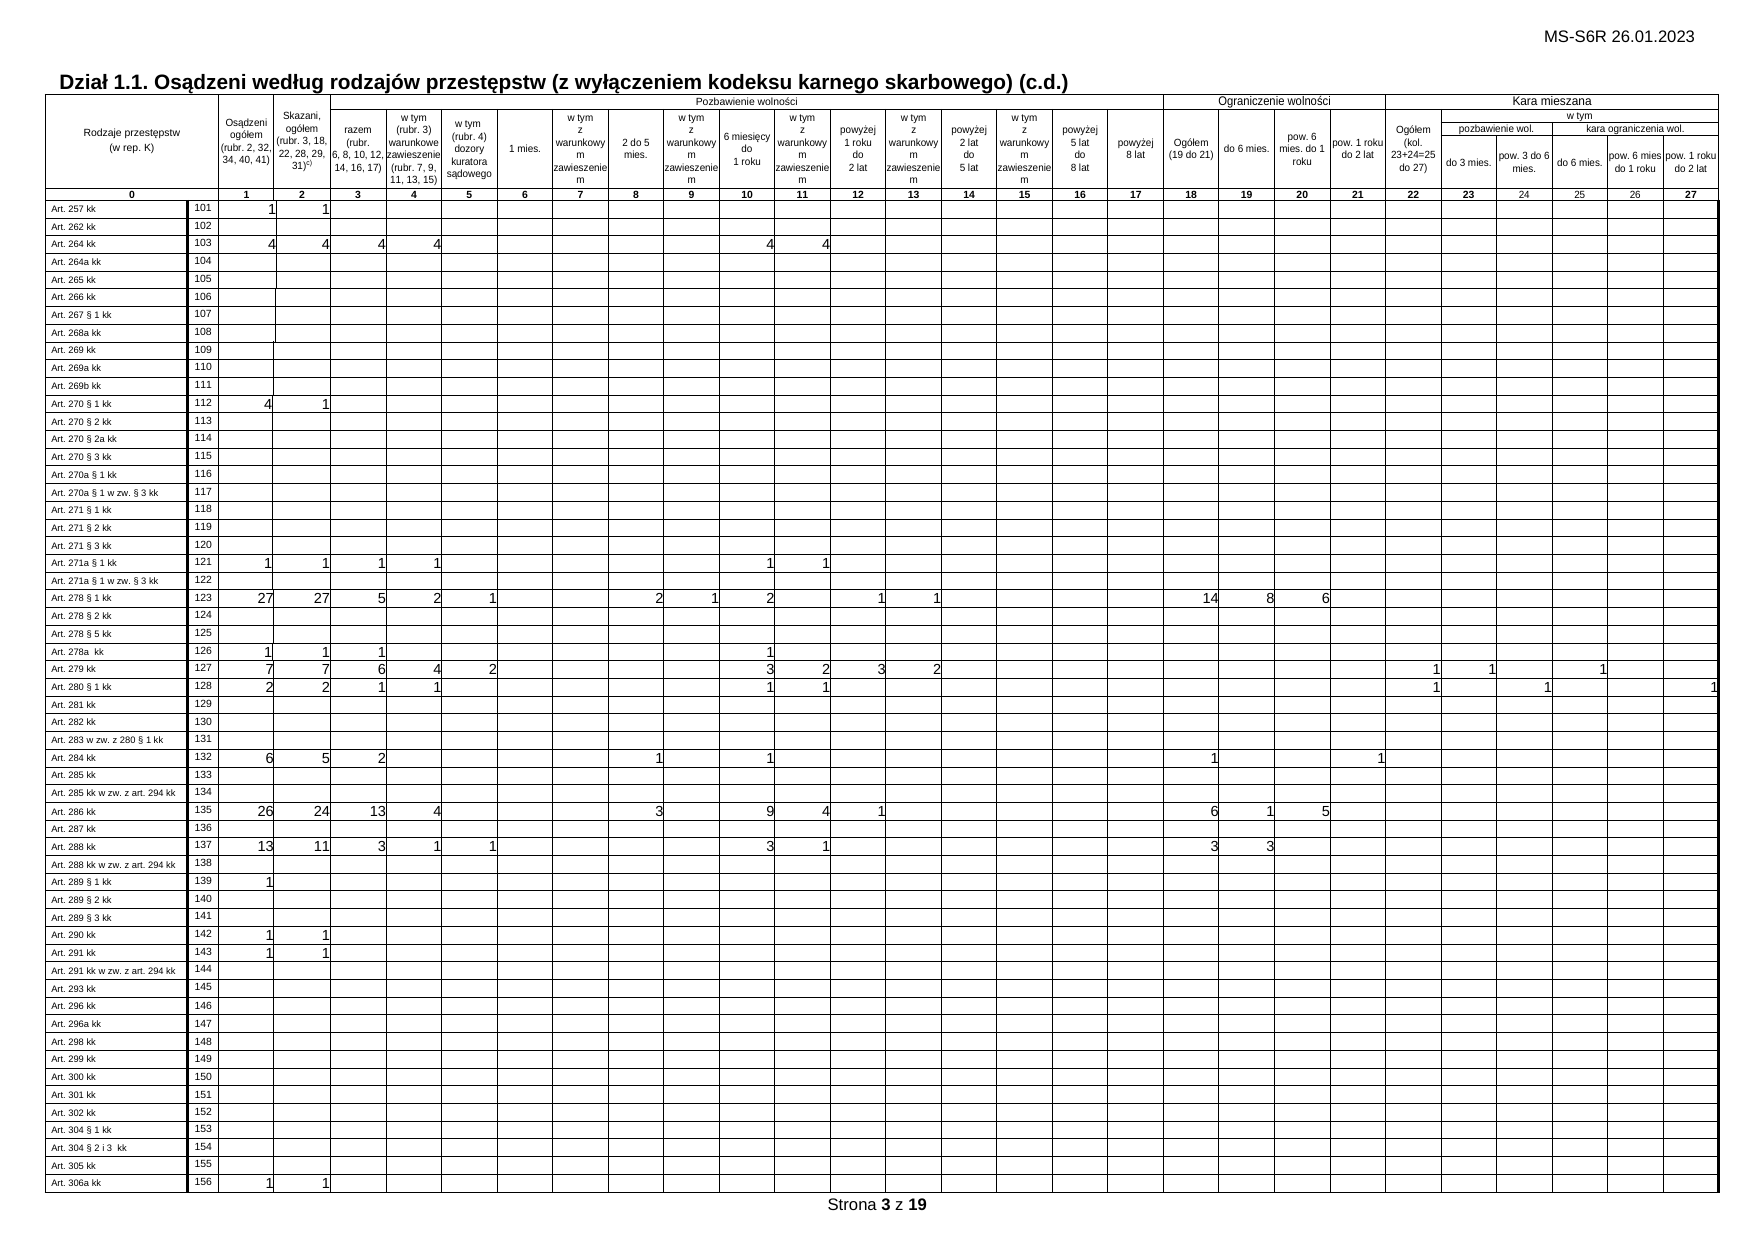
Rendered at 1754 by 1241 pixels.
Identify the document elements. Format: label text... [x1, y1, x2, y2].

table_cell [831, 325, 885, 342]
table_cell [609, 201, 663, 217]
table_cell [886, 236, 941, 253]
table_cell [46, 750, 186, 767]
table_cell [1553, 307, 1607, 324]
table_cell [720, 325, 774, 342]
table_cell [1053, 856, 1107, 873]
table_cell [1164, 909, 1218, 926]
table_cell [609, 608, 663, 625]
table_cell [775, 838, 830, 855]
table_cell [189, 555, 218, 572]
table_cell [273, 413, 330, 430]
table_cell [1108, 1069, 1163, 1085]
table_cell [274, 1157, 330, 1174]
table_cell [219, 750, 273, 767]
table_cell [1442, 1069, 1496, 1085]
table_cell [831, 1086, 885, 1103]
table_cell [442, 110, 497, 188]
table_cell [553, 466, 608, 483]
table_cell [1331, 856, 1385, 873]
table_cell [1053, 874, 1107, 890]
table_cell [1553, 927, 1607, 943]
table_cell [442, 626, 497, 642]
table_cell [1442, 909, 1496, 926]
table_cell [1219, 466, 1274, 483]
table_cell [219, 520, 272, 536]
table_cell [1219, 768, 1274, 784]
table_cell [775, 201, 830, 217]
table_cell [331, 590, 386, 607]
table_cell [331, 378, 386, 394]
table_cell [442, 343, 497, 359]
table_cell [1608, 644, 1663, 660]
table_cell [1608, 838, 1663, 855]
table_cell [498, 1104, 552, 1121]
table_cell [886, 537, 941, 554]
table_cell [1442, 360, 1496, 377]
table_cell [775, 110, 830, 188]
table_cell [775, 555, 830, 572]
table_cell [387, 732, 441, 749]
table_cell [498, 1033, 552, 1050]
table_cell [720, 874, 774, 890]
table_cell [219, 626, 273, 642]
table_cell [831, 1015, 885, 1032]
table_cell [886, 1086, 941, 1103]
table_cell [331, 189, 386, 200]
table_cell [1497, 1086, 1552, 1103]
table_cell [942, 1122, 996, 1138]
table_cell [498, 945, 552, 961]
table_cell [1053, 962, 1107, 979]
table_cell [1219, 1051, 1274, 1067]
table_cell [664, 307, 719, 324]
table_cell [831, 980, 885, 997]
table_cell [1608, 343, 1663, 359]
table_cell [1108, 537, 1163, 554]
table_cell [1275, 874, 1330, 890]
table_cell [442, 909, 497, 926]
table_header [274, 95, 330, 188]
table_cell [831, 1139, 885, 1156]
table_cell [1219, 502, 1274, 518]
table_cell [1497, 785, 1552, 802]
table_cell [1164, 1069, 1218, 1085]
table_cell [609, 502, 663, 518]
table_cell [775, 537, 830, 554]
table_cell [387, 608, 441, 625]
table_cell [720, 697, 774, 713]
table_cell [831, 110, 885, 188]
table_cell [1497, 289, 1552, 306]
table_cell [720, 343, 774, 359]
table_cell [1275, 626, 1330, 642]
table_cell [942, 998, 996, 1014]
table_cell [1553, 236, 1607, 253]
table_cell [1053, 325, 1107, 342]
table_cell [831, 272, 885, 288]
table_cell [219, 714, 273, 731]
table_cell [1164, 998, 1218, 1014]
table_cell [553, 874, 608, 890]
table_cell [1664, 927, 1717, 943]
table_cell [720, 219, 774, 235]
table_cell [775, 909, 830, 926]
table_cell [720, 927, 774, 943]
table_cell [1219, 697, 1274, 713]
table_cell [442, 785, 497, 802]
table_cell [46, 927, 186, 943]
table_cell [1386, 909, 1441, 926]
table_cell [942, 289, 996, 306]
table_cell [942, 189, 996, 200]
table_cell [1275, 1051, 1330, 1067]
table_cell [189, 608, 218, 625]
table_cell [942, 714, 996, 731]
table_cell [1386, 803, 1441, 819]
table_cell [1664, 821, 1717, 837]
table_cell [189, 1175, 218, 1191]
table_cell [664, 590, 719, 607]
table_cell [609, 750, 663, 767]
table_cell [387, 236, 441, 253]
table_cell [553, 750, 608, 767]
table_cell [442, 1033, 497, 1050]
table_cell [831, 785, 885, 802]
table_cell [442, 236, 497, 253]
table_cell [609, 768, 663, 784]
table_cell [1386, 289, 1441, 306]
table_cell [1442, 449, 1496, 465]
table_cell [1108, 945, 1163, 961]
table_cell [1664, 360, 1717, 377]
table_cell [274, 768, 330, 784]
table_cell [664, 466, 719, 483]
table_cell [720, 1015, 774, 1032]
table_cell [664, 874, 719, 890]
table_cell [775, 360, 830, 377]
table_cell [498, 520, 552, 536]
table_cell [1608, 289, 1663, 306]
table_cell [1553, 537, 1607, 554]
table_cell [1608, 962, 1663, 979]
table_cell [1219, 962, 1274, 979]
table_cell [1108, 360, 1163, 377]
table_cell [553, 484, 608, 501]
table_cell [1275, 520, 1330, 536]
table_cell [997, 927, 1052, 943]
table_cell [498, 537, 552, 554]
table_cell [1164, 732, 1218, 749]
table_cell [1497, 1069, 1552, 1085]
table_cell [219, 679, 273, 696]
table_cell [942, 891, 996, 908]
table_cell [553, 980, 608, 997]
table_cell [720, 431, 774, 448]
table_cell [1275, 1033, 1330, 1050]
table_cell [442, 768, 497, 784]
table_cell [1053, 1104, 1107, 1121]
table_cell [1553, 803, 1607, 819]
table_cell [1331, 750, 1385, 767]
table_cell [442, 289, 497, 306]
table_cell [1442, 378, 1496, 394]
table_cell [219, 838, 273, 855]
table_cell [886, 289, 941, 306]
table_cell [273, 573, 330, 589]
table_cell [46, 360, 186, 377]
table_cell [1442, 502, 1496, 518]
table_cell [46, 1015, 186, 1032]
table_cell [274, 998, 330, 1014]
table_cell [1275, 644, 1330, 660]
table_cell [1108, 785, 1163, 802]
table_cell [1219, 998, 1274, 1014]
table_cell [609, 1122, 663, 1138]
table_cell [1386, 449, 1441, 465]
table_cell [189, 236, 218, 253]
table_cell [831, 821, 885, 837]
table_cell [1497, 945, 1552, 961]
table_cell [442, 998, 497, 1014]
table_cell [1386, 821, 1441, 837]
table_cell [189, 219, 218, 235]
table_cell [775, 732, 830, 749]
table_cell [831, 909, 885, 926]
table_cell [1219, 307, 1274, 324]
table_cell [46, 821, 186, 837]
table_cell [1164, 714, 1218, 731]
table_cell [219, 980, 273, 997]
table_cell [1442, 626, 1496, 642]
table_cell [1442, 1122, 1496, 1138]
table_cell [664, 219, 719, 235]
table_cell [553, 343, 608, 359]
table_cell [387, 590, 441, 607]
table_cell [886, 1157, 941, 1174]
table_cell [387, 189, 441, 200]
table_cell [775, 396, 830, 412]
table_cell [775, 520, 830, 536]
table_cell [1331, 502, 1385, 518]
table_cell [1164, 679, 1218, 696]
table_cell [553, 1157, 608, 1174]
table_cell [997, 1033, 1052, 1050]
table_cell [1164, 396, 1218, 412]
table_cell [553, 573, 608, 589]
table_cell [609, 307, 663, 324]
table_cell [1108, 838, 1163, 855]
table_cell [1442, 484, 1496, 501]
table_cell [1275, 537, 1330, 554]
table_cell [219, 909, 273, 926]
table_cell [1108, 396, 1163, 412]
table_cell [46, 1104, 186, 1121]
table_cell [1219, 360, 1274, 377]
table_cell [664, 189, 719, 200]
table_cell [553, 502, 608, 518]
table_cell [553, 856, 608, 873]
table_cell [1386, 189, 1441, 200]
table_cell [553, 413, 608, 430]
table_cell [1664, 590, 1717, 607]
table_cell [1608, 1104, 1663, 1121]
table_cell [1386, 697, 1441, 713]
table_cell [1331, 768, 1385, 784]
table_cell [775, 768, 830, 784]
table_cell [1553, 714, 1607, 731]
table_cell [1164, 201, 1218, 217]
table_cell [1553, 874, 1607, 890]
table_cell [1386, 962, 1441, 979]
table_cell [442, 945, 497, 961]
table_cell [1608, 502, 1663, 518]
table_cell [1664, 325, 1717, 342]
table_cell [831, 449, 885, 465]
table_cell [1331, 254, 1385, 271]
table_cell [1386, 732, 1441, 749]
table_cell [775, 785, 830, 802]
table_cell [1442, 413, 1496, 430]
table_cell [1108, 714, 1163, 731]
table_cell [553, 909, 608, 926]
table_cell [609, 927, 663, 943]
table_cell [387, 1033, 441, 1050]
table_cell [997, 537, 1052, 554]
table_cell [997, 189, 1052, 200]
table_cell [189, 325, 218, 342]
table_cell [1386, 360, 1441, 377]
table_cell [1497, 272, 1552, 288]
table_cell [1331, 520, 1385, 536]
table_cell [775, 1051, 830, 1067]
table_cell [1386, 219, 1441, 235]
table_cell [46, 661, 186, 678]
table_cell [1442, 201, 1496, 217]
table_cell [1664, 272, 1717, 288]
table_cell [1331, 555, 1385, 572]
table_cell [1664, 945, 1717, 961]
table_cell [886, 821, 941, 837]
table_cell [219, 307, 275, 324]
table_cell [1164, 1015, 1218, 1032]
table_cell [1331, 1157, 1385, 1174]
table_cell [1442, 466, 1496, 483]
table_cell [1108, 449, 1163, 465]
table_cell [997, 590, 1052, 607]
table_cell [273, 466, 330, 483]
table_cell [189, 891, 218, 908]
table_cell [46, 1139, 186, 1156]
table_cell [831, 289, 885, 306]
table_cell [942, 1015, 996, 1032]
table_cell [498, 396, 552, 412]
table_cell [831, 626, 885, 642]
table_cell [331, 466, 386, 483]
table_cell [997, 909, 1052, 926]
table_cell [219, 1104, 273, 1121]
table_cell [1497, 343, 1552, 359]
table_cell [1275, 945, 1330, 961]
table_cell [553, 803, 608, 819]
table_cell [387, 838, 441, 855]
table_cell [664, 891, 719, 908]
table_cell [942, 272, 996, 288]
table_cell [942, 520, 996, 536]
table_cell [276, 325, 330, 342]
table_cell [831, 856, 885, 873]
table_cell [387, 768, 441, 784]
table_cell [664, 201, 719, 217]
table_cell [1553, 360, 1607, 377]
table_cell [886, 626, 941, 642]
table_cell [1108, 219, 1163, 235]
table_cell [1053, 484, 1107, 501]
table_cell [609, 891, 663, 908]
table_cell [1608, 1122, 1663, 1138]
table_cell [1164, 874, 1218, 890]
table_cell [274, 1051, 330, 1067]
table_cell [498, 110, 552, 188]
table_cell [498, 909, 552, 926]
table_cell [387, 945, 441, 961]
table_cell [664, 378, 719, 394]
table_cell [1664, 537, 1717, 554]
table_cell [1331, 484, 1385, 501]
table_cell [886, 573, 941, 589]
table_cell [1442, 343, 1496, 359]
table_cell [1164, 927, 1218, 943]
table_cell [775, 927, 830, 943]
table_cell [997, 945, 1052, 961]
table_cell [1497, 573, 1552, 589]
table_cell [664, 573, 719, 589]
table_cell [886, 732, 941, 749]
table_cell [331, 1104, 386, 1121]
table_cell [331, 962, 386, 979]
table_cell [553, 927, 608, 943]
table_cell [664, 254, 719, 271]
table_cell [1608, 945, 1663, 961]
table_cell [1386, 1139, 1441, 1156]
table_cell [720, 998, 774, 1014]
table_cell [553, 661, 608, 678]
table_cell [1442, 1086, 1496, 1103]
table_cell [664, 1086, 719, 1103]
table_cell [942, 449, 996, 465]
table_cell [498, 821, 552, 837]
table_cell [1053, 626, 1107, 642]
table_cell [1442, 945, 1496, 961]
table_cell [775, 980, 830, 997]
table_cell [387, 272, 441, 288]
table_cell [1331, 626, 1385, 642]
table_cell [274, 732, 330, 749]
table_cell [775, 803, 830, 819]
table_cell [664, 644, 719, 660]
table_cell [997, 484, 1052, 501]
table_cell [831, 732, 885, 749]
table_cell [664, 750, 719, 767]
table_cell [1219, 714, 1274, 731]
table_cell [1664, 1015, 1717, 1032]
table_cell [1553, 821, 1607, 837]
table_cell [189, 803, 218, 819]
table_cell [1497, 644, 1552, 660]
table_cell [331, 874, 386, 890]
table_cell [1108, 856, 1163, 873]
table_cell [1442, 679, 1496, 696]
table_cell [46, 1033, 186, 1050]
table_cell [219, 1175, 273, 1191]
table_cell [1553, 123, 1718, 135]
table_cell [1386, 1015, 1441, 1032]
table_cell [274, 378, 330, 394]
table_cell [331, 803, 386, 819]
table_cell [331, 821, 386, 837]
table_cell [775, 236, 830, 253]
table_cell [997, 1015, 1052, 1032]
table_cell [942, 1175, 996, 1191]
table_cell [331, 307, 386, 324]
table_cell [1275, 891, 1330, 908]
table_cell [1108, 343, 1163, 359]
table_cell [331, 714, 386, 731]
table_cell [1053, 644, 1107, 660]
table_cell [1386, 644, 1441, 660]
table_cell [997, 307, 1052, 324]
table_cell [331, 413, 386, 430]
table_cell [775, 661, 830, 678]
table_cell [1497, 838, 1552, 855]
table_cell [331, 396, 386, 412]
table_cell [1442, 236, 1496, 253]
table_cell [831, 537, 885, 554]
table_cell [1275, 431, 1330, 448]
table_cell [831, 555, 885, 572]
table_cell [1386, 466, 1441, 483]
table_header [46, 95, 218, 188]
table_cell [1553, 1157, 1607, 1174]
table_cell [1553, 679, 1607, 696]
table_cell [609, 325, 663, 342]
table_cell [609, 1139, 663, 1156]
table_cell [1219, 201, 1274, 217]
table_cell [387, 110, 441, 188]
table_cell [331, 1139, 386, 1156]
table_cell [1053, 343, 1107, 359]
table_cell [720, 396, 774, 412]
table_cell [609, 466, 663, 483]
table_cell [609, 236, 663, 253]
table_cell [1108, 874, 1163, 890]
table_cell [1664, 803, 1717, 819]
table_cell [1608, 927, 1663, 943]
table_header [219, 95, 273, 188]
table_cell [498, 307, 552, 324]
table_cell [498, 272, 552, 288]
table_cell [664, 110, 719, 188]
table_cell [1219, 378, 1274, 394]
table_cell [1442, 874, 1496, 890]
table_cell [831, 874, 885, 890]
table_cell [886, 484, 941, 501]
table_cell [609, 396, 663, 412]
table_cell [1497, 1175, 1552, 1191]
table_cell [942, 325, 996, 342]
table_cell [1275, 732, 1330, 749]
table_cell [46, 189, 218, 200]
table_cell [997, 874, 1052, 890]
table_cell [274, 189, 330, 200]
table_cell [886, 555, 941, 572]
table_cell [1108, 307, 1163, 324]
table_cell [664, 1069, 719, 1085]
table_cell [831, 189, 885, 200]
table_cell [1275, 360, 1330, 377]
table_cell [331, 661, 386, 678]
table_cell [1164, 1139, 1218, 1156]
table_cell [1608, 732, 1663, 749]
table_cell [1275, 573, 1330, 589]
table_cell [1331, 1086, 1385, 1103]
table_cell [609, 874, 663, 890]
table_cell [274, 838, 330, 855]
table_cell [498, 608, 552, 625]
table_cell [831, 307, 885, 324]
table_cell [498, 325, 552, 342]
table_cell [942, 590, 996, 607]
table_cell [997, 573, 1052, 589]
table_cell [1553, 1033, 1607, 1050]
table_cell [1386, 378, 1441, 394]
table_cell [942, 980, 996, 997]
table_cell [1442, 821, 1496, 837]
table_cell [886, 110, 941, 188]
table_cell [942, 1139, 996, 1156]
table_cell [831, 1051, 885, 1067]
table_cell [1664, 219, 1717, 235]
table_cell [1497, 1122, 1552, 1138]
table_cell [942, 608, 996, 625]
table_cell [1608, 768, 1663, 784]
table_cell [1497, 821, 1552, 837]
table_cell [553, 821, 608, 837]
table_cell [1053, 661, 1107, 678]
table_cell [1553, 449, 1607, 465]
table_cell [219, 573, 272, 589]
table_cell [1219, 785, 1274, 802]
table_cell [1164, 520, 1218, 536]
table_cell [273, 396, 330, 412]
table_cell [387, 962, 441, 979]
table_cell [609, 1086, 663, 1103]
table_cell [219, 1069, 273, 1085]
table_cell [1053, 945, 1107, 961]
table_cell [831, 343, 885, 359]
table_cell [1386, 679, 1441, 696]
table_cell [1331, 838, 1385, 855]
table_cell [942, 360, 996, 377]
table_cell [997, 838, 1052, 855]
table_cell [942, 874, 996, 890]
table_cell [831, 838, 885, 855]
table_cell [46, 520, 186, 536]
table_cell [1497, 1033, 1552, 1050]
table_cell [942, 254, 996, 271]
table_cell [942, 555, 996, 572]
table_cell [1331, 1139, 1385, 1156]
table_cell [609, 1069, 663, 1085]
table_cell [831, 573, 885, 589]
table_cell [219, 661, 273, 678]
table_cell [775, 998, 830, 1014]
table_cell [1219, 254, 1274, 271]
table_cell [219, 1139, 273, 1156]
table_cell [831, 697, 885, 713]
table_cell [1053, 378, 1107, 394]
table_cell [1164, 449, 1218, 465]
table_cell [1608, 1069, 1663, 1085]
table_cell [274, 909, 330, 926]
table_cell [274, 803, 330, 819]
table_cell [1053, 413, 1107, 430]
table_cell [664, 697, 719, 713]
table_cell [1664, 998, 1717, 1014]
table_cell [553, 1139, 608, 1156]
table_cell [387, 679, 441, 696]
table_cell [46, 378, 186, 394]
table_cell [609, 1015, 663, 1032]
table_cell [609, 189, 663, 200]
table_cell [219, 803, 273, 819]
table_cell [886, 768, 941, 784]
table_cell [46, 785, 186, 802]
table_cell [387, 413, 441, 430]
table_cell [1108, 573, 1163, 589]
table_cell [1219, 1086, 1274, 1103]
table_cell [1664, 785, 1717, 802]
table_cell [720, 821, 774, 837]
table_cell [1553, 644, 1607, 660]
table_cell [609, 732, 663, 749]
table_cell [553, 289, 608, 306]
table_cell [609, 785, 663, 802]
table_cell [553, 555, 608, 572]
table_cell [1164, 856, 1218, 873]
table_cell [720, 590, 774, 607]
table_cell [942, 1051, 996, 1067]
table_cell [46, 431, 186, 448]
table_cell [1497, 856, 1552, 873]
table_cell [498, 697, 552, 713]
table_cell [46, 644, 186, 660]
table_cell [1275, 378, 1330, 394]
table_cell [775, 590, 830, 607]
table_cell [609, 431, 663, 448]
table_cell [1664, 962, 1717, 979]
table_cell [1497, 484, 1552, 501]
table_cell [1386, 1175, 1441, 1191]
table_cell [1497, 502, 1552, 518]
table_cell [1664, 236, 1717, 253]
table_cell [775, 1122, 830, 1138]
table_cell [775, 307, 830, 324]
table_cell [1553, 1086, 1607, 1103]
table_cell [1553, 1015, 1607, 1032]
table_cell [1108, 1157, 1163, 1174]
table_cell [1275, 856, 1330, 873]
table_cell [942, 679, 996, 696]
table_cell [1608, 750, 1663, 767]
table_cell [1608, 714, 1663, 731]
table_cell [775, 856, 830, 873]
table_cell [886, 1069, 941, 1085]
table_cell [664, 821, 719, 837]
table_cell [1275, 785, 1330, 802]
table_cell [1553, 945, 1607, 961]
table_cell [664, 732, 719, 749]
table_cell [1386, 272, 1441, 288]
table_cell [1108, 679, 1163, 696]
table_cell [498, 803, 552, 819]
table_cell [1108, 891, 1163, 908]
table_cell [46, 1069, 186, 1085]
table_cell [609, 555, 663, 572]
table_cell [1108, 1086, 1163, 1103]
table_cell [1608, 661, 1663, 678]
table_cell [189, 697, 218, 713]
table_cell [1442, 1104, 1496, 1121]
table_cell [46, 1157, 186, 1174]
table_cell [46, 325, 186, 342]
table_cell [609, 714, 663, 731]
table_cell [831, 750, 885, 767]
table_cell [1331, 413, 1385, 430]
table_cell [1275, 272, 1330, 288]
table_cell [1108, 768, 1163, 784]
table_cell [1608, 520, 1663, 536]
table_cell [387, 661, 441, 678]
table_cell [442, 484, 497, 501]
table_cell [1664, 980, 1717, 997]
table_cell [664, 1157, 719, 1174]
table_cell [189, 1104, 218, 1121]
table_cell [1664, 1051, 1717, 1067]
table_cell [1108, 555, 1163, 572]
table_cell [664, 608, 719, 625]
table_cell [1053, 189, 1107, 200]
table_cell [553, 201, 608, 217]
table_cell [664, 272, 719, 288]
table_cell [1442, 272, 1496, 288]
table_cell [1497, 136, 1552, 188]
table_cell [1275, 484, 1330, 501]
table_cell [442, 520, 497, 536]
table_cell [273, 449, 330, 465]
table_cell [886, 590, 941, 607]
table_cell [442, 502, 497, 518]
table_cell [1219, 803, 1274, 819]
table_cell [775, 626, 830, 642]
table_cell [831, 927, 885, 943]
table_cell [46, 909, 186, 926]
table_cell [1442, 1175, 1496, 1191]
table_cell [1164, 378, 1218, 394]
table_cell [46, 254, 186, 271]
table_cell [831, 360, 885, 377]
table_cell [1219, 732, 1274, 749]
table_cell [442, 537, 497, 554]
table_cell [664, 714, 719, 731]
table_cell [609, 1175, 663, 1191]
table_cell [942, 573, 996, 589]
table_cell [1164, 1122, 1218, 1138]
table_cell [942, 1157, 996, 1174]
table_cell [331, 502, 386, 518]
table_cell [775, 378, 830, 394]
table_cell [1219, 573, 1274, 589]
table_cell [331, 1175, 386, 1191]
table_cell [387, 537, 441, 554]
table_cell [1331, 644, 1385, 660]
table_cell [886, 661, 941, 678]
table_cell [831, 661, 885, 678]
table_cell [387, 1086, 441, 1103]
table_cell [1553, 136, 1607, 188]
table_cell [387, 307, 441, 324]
text Dział 1.1. Osądzeni według rodzajów przestępstw (z wyłączeniem kodeksu karnego skarbowego) (c.d.) [59, 70, 1695, 94]
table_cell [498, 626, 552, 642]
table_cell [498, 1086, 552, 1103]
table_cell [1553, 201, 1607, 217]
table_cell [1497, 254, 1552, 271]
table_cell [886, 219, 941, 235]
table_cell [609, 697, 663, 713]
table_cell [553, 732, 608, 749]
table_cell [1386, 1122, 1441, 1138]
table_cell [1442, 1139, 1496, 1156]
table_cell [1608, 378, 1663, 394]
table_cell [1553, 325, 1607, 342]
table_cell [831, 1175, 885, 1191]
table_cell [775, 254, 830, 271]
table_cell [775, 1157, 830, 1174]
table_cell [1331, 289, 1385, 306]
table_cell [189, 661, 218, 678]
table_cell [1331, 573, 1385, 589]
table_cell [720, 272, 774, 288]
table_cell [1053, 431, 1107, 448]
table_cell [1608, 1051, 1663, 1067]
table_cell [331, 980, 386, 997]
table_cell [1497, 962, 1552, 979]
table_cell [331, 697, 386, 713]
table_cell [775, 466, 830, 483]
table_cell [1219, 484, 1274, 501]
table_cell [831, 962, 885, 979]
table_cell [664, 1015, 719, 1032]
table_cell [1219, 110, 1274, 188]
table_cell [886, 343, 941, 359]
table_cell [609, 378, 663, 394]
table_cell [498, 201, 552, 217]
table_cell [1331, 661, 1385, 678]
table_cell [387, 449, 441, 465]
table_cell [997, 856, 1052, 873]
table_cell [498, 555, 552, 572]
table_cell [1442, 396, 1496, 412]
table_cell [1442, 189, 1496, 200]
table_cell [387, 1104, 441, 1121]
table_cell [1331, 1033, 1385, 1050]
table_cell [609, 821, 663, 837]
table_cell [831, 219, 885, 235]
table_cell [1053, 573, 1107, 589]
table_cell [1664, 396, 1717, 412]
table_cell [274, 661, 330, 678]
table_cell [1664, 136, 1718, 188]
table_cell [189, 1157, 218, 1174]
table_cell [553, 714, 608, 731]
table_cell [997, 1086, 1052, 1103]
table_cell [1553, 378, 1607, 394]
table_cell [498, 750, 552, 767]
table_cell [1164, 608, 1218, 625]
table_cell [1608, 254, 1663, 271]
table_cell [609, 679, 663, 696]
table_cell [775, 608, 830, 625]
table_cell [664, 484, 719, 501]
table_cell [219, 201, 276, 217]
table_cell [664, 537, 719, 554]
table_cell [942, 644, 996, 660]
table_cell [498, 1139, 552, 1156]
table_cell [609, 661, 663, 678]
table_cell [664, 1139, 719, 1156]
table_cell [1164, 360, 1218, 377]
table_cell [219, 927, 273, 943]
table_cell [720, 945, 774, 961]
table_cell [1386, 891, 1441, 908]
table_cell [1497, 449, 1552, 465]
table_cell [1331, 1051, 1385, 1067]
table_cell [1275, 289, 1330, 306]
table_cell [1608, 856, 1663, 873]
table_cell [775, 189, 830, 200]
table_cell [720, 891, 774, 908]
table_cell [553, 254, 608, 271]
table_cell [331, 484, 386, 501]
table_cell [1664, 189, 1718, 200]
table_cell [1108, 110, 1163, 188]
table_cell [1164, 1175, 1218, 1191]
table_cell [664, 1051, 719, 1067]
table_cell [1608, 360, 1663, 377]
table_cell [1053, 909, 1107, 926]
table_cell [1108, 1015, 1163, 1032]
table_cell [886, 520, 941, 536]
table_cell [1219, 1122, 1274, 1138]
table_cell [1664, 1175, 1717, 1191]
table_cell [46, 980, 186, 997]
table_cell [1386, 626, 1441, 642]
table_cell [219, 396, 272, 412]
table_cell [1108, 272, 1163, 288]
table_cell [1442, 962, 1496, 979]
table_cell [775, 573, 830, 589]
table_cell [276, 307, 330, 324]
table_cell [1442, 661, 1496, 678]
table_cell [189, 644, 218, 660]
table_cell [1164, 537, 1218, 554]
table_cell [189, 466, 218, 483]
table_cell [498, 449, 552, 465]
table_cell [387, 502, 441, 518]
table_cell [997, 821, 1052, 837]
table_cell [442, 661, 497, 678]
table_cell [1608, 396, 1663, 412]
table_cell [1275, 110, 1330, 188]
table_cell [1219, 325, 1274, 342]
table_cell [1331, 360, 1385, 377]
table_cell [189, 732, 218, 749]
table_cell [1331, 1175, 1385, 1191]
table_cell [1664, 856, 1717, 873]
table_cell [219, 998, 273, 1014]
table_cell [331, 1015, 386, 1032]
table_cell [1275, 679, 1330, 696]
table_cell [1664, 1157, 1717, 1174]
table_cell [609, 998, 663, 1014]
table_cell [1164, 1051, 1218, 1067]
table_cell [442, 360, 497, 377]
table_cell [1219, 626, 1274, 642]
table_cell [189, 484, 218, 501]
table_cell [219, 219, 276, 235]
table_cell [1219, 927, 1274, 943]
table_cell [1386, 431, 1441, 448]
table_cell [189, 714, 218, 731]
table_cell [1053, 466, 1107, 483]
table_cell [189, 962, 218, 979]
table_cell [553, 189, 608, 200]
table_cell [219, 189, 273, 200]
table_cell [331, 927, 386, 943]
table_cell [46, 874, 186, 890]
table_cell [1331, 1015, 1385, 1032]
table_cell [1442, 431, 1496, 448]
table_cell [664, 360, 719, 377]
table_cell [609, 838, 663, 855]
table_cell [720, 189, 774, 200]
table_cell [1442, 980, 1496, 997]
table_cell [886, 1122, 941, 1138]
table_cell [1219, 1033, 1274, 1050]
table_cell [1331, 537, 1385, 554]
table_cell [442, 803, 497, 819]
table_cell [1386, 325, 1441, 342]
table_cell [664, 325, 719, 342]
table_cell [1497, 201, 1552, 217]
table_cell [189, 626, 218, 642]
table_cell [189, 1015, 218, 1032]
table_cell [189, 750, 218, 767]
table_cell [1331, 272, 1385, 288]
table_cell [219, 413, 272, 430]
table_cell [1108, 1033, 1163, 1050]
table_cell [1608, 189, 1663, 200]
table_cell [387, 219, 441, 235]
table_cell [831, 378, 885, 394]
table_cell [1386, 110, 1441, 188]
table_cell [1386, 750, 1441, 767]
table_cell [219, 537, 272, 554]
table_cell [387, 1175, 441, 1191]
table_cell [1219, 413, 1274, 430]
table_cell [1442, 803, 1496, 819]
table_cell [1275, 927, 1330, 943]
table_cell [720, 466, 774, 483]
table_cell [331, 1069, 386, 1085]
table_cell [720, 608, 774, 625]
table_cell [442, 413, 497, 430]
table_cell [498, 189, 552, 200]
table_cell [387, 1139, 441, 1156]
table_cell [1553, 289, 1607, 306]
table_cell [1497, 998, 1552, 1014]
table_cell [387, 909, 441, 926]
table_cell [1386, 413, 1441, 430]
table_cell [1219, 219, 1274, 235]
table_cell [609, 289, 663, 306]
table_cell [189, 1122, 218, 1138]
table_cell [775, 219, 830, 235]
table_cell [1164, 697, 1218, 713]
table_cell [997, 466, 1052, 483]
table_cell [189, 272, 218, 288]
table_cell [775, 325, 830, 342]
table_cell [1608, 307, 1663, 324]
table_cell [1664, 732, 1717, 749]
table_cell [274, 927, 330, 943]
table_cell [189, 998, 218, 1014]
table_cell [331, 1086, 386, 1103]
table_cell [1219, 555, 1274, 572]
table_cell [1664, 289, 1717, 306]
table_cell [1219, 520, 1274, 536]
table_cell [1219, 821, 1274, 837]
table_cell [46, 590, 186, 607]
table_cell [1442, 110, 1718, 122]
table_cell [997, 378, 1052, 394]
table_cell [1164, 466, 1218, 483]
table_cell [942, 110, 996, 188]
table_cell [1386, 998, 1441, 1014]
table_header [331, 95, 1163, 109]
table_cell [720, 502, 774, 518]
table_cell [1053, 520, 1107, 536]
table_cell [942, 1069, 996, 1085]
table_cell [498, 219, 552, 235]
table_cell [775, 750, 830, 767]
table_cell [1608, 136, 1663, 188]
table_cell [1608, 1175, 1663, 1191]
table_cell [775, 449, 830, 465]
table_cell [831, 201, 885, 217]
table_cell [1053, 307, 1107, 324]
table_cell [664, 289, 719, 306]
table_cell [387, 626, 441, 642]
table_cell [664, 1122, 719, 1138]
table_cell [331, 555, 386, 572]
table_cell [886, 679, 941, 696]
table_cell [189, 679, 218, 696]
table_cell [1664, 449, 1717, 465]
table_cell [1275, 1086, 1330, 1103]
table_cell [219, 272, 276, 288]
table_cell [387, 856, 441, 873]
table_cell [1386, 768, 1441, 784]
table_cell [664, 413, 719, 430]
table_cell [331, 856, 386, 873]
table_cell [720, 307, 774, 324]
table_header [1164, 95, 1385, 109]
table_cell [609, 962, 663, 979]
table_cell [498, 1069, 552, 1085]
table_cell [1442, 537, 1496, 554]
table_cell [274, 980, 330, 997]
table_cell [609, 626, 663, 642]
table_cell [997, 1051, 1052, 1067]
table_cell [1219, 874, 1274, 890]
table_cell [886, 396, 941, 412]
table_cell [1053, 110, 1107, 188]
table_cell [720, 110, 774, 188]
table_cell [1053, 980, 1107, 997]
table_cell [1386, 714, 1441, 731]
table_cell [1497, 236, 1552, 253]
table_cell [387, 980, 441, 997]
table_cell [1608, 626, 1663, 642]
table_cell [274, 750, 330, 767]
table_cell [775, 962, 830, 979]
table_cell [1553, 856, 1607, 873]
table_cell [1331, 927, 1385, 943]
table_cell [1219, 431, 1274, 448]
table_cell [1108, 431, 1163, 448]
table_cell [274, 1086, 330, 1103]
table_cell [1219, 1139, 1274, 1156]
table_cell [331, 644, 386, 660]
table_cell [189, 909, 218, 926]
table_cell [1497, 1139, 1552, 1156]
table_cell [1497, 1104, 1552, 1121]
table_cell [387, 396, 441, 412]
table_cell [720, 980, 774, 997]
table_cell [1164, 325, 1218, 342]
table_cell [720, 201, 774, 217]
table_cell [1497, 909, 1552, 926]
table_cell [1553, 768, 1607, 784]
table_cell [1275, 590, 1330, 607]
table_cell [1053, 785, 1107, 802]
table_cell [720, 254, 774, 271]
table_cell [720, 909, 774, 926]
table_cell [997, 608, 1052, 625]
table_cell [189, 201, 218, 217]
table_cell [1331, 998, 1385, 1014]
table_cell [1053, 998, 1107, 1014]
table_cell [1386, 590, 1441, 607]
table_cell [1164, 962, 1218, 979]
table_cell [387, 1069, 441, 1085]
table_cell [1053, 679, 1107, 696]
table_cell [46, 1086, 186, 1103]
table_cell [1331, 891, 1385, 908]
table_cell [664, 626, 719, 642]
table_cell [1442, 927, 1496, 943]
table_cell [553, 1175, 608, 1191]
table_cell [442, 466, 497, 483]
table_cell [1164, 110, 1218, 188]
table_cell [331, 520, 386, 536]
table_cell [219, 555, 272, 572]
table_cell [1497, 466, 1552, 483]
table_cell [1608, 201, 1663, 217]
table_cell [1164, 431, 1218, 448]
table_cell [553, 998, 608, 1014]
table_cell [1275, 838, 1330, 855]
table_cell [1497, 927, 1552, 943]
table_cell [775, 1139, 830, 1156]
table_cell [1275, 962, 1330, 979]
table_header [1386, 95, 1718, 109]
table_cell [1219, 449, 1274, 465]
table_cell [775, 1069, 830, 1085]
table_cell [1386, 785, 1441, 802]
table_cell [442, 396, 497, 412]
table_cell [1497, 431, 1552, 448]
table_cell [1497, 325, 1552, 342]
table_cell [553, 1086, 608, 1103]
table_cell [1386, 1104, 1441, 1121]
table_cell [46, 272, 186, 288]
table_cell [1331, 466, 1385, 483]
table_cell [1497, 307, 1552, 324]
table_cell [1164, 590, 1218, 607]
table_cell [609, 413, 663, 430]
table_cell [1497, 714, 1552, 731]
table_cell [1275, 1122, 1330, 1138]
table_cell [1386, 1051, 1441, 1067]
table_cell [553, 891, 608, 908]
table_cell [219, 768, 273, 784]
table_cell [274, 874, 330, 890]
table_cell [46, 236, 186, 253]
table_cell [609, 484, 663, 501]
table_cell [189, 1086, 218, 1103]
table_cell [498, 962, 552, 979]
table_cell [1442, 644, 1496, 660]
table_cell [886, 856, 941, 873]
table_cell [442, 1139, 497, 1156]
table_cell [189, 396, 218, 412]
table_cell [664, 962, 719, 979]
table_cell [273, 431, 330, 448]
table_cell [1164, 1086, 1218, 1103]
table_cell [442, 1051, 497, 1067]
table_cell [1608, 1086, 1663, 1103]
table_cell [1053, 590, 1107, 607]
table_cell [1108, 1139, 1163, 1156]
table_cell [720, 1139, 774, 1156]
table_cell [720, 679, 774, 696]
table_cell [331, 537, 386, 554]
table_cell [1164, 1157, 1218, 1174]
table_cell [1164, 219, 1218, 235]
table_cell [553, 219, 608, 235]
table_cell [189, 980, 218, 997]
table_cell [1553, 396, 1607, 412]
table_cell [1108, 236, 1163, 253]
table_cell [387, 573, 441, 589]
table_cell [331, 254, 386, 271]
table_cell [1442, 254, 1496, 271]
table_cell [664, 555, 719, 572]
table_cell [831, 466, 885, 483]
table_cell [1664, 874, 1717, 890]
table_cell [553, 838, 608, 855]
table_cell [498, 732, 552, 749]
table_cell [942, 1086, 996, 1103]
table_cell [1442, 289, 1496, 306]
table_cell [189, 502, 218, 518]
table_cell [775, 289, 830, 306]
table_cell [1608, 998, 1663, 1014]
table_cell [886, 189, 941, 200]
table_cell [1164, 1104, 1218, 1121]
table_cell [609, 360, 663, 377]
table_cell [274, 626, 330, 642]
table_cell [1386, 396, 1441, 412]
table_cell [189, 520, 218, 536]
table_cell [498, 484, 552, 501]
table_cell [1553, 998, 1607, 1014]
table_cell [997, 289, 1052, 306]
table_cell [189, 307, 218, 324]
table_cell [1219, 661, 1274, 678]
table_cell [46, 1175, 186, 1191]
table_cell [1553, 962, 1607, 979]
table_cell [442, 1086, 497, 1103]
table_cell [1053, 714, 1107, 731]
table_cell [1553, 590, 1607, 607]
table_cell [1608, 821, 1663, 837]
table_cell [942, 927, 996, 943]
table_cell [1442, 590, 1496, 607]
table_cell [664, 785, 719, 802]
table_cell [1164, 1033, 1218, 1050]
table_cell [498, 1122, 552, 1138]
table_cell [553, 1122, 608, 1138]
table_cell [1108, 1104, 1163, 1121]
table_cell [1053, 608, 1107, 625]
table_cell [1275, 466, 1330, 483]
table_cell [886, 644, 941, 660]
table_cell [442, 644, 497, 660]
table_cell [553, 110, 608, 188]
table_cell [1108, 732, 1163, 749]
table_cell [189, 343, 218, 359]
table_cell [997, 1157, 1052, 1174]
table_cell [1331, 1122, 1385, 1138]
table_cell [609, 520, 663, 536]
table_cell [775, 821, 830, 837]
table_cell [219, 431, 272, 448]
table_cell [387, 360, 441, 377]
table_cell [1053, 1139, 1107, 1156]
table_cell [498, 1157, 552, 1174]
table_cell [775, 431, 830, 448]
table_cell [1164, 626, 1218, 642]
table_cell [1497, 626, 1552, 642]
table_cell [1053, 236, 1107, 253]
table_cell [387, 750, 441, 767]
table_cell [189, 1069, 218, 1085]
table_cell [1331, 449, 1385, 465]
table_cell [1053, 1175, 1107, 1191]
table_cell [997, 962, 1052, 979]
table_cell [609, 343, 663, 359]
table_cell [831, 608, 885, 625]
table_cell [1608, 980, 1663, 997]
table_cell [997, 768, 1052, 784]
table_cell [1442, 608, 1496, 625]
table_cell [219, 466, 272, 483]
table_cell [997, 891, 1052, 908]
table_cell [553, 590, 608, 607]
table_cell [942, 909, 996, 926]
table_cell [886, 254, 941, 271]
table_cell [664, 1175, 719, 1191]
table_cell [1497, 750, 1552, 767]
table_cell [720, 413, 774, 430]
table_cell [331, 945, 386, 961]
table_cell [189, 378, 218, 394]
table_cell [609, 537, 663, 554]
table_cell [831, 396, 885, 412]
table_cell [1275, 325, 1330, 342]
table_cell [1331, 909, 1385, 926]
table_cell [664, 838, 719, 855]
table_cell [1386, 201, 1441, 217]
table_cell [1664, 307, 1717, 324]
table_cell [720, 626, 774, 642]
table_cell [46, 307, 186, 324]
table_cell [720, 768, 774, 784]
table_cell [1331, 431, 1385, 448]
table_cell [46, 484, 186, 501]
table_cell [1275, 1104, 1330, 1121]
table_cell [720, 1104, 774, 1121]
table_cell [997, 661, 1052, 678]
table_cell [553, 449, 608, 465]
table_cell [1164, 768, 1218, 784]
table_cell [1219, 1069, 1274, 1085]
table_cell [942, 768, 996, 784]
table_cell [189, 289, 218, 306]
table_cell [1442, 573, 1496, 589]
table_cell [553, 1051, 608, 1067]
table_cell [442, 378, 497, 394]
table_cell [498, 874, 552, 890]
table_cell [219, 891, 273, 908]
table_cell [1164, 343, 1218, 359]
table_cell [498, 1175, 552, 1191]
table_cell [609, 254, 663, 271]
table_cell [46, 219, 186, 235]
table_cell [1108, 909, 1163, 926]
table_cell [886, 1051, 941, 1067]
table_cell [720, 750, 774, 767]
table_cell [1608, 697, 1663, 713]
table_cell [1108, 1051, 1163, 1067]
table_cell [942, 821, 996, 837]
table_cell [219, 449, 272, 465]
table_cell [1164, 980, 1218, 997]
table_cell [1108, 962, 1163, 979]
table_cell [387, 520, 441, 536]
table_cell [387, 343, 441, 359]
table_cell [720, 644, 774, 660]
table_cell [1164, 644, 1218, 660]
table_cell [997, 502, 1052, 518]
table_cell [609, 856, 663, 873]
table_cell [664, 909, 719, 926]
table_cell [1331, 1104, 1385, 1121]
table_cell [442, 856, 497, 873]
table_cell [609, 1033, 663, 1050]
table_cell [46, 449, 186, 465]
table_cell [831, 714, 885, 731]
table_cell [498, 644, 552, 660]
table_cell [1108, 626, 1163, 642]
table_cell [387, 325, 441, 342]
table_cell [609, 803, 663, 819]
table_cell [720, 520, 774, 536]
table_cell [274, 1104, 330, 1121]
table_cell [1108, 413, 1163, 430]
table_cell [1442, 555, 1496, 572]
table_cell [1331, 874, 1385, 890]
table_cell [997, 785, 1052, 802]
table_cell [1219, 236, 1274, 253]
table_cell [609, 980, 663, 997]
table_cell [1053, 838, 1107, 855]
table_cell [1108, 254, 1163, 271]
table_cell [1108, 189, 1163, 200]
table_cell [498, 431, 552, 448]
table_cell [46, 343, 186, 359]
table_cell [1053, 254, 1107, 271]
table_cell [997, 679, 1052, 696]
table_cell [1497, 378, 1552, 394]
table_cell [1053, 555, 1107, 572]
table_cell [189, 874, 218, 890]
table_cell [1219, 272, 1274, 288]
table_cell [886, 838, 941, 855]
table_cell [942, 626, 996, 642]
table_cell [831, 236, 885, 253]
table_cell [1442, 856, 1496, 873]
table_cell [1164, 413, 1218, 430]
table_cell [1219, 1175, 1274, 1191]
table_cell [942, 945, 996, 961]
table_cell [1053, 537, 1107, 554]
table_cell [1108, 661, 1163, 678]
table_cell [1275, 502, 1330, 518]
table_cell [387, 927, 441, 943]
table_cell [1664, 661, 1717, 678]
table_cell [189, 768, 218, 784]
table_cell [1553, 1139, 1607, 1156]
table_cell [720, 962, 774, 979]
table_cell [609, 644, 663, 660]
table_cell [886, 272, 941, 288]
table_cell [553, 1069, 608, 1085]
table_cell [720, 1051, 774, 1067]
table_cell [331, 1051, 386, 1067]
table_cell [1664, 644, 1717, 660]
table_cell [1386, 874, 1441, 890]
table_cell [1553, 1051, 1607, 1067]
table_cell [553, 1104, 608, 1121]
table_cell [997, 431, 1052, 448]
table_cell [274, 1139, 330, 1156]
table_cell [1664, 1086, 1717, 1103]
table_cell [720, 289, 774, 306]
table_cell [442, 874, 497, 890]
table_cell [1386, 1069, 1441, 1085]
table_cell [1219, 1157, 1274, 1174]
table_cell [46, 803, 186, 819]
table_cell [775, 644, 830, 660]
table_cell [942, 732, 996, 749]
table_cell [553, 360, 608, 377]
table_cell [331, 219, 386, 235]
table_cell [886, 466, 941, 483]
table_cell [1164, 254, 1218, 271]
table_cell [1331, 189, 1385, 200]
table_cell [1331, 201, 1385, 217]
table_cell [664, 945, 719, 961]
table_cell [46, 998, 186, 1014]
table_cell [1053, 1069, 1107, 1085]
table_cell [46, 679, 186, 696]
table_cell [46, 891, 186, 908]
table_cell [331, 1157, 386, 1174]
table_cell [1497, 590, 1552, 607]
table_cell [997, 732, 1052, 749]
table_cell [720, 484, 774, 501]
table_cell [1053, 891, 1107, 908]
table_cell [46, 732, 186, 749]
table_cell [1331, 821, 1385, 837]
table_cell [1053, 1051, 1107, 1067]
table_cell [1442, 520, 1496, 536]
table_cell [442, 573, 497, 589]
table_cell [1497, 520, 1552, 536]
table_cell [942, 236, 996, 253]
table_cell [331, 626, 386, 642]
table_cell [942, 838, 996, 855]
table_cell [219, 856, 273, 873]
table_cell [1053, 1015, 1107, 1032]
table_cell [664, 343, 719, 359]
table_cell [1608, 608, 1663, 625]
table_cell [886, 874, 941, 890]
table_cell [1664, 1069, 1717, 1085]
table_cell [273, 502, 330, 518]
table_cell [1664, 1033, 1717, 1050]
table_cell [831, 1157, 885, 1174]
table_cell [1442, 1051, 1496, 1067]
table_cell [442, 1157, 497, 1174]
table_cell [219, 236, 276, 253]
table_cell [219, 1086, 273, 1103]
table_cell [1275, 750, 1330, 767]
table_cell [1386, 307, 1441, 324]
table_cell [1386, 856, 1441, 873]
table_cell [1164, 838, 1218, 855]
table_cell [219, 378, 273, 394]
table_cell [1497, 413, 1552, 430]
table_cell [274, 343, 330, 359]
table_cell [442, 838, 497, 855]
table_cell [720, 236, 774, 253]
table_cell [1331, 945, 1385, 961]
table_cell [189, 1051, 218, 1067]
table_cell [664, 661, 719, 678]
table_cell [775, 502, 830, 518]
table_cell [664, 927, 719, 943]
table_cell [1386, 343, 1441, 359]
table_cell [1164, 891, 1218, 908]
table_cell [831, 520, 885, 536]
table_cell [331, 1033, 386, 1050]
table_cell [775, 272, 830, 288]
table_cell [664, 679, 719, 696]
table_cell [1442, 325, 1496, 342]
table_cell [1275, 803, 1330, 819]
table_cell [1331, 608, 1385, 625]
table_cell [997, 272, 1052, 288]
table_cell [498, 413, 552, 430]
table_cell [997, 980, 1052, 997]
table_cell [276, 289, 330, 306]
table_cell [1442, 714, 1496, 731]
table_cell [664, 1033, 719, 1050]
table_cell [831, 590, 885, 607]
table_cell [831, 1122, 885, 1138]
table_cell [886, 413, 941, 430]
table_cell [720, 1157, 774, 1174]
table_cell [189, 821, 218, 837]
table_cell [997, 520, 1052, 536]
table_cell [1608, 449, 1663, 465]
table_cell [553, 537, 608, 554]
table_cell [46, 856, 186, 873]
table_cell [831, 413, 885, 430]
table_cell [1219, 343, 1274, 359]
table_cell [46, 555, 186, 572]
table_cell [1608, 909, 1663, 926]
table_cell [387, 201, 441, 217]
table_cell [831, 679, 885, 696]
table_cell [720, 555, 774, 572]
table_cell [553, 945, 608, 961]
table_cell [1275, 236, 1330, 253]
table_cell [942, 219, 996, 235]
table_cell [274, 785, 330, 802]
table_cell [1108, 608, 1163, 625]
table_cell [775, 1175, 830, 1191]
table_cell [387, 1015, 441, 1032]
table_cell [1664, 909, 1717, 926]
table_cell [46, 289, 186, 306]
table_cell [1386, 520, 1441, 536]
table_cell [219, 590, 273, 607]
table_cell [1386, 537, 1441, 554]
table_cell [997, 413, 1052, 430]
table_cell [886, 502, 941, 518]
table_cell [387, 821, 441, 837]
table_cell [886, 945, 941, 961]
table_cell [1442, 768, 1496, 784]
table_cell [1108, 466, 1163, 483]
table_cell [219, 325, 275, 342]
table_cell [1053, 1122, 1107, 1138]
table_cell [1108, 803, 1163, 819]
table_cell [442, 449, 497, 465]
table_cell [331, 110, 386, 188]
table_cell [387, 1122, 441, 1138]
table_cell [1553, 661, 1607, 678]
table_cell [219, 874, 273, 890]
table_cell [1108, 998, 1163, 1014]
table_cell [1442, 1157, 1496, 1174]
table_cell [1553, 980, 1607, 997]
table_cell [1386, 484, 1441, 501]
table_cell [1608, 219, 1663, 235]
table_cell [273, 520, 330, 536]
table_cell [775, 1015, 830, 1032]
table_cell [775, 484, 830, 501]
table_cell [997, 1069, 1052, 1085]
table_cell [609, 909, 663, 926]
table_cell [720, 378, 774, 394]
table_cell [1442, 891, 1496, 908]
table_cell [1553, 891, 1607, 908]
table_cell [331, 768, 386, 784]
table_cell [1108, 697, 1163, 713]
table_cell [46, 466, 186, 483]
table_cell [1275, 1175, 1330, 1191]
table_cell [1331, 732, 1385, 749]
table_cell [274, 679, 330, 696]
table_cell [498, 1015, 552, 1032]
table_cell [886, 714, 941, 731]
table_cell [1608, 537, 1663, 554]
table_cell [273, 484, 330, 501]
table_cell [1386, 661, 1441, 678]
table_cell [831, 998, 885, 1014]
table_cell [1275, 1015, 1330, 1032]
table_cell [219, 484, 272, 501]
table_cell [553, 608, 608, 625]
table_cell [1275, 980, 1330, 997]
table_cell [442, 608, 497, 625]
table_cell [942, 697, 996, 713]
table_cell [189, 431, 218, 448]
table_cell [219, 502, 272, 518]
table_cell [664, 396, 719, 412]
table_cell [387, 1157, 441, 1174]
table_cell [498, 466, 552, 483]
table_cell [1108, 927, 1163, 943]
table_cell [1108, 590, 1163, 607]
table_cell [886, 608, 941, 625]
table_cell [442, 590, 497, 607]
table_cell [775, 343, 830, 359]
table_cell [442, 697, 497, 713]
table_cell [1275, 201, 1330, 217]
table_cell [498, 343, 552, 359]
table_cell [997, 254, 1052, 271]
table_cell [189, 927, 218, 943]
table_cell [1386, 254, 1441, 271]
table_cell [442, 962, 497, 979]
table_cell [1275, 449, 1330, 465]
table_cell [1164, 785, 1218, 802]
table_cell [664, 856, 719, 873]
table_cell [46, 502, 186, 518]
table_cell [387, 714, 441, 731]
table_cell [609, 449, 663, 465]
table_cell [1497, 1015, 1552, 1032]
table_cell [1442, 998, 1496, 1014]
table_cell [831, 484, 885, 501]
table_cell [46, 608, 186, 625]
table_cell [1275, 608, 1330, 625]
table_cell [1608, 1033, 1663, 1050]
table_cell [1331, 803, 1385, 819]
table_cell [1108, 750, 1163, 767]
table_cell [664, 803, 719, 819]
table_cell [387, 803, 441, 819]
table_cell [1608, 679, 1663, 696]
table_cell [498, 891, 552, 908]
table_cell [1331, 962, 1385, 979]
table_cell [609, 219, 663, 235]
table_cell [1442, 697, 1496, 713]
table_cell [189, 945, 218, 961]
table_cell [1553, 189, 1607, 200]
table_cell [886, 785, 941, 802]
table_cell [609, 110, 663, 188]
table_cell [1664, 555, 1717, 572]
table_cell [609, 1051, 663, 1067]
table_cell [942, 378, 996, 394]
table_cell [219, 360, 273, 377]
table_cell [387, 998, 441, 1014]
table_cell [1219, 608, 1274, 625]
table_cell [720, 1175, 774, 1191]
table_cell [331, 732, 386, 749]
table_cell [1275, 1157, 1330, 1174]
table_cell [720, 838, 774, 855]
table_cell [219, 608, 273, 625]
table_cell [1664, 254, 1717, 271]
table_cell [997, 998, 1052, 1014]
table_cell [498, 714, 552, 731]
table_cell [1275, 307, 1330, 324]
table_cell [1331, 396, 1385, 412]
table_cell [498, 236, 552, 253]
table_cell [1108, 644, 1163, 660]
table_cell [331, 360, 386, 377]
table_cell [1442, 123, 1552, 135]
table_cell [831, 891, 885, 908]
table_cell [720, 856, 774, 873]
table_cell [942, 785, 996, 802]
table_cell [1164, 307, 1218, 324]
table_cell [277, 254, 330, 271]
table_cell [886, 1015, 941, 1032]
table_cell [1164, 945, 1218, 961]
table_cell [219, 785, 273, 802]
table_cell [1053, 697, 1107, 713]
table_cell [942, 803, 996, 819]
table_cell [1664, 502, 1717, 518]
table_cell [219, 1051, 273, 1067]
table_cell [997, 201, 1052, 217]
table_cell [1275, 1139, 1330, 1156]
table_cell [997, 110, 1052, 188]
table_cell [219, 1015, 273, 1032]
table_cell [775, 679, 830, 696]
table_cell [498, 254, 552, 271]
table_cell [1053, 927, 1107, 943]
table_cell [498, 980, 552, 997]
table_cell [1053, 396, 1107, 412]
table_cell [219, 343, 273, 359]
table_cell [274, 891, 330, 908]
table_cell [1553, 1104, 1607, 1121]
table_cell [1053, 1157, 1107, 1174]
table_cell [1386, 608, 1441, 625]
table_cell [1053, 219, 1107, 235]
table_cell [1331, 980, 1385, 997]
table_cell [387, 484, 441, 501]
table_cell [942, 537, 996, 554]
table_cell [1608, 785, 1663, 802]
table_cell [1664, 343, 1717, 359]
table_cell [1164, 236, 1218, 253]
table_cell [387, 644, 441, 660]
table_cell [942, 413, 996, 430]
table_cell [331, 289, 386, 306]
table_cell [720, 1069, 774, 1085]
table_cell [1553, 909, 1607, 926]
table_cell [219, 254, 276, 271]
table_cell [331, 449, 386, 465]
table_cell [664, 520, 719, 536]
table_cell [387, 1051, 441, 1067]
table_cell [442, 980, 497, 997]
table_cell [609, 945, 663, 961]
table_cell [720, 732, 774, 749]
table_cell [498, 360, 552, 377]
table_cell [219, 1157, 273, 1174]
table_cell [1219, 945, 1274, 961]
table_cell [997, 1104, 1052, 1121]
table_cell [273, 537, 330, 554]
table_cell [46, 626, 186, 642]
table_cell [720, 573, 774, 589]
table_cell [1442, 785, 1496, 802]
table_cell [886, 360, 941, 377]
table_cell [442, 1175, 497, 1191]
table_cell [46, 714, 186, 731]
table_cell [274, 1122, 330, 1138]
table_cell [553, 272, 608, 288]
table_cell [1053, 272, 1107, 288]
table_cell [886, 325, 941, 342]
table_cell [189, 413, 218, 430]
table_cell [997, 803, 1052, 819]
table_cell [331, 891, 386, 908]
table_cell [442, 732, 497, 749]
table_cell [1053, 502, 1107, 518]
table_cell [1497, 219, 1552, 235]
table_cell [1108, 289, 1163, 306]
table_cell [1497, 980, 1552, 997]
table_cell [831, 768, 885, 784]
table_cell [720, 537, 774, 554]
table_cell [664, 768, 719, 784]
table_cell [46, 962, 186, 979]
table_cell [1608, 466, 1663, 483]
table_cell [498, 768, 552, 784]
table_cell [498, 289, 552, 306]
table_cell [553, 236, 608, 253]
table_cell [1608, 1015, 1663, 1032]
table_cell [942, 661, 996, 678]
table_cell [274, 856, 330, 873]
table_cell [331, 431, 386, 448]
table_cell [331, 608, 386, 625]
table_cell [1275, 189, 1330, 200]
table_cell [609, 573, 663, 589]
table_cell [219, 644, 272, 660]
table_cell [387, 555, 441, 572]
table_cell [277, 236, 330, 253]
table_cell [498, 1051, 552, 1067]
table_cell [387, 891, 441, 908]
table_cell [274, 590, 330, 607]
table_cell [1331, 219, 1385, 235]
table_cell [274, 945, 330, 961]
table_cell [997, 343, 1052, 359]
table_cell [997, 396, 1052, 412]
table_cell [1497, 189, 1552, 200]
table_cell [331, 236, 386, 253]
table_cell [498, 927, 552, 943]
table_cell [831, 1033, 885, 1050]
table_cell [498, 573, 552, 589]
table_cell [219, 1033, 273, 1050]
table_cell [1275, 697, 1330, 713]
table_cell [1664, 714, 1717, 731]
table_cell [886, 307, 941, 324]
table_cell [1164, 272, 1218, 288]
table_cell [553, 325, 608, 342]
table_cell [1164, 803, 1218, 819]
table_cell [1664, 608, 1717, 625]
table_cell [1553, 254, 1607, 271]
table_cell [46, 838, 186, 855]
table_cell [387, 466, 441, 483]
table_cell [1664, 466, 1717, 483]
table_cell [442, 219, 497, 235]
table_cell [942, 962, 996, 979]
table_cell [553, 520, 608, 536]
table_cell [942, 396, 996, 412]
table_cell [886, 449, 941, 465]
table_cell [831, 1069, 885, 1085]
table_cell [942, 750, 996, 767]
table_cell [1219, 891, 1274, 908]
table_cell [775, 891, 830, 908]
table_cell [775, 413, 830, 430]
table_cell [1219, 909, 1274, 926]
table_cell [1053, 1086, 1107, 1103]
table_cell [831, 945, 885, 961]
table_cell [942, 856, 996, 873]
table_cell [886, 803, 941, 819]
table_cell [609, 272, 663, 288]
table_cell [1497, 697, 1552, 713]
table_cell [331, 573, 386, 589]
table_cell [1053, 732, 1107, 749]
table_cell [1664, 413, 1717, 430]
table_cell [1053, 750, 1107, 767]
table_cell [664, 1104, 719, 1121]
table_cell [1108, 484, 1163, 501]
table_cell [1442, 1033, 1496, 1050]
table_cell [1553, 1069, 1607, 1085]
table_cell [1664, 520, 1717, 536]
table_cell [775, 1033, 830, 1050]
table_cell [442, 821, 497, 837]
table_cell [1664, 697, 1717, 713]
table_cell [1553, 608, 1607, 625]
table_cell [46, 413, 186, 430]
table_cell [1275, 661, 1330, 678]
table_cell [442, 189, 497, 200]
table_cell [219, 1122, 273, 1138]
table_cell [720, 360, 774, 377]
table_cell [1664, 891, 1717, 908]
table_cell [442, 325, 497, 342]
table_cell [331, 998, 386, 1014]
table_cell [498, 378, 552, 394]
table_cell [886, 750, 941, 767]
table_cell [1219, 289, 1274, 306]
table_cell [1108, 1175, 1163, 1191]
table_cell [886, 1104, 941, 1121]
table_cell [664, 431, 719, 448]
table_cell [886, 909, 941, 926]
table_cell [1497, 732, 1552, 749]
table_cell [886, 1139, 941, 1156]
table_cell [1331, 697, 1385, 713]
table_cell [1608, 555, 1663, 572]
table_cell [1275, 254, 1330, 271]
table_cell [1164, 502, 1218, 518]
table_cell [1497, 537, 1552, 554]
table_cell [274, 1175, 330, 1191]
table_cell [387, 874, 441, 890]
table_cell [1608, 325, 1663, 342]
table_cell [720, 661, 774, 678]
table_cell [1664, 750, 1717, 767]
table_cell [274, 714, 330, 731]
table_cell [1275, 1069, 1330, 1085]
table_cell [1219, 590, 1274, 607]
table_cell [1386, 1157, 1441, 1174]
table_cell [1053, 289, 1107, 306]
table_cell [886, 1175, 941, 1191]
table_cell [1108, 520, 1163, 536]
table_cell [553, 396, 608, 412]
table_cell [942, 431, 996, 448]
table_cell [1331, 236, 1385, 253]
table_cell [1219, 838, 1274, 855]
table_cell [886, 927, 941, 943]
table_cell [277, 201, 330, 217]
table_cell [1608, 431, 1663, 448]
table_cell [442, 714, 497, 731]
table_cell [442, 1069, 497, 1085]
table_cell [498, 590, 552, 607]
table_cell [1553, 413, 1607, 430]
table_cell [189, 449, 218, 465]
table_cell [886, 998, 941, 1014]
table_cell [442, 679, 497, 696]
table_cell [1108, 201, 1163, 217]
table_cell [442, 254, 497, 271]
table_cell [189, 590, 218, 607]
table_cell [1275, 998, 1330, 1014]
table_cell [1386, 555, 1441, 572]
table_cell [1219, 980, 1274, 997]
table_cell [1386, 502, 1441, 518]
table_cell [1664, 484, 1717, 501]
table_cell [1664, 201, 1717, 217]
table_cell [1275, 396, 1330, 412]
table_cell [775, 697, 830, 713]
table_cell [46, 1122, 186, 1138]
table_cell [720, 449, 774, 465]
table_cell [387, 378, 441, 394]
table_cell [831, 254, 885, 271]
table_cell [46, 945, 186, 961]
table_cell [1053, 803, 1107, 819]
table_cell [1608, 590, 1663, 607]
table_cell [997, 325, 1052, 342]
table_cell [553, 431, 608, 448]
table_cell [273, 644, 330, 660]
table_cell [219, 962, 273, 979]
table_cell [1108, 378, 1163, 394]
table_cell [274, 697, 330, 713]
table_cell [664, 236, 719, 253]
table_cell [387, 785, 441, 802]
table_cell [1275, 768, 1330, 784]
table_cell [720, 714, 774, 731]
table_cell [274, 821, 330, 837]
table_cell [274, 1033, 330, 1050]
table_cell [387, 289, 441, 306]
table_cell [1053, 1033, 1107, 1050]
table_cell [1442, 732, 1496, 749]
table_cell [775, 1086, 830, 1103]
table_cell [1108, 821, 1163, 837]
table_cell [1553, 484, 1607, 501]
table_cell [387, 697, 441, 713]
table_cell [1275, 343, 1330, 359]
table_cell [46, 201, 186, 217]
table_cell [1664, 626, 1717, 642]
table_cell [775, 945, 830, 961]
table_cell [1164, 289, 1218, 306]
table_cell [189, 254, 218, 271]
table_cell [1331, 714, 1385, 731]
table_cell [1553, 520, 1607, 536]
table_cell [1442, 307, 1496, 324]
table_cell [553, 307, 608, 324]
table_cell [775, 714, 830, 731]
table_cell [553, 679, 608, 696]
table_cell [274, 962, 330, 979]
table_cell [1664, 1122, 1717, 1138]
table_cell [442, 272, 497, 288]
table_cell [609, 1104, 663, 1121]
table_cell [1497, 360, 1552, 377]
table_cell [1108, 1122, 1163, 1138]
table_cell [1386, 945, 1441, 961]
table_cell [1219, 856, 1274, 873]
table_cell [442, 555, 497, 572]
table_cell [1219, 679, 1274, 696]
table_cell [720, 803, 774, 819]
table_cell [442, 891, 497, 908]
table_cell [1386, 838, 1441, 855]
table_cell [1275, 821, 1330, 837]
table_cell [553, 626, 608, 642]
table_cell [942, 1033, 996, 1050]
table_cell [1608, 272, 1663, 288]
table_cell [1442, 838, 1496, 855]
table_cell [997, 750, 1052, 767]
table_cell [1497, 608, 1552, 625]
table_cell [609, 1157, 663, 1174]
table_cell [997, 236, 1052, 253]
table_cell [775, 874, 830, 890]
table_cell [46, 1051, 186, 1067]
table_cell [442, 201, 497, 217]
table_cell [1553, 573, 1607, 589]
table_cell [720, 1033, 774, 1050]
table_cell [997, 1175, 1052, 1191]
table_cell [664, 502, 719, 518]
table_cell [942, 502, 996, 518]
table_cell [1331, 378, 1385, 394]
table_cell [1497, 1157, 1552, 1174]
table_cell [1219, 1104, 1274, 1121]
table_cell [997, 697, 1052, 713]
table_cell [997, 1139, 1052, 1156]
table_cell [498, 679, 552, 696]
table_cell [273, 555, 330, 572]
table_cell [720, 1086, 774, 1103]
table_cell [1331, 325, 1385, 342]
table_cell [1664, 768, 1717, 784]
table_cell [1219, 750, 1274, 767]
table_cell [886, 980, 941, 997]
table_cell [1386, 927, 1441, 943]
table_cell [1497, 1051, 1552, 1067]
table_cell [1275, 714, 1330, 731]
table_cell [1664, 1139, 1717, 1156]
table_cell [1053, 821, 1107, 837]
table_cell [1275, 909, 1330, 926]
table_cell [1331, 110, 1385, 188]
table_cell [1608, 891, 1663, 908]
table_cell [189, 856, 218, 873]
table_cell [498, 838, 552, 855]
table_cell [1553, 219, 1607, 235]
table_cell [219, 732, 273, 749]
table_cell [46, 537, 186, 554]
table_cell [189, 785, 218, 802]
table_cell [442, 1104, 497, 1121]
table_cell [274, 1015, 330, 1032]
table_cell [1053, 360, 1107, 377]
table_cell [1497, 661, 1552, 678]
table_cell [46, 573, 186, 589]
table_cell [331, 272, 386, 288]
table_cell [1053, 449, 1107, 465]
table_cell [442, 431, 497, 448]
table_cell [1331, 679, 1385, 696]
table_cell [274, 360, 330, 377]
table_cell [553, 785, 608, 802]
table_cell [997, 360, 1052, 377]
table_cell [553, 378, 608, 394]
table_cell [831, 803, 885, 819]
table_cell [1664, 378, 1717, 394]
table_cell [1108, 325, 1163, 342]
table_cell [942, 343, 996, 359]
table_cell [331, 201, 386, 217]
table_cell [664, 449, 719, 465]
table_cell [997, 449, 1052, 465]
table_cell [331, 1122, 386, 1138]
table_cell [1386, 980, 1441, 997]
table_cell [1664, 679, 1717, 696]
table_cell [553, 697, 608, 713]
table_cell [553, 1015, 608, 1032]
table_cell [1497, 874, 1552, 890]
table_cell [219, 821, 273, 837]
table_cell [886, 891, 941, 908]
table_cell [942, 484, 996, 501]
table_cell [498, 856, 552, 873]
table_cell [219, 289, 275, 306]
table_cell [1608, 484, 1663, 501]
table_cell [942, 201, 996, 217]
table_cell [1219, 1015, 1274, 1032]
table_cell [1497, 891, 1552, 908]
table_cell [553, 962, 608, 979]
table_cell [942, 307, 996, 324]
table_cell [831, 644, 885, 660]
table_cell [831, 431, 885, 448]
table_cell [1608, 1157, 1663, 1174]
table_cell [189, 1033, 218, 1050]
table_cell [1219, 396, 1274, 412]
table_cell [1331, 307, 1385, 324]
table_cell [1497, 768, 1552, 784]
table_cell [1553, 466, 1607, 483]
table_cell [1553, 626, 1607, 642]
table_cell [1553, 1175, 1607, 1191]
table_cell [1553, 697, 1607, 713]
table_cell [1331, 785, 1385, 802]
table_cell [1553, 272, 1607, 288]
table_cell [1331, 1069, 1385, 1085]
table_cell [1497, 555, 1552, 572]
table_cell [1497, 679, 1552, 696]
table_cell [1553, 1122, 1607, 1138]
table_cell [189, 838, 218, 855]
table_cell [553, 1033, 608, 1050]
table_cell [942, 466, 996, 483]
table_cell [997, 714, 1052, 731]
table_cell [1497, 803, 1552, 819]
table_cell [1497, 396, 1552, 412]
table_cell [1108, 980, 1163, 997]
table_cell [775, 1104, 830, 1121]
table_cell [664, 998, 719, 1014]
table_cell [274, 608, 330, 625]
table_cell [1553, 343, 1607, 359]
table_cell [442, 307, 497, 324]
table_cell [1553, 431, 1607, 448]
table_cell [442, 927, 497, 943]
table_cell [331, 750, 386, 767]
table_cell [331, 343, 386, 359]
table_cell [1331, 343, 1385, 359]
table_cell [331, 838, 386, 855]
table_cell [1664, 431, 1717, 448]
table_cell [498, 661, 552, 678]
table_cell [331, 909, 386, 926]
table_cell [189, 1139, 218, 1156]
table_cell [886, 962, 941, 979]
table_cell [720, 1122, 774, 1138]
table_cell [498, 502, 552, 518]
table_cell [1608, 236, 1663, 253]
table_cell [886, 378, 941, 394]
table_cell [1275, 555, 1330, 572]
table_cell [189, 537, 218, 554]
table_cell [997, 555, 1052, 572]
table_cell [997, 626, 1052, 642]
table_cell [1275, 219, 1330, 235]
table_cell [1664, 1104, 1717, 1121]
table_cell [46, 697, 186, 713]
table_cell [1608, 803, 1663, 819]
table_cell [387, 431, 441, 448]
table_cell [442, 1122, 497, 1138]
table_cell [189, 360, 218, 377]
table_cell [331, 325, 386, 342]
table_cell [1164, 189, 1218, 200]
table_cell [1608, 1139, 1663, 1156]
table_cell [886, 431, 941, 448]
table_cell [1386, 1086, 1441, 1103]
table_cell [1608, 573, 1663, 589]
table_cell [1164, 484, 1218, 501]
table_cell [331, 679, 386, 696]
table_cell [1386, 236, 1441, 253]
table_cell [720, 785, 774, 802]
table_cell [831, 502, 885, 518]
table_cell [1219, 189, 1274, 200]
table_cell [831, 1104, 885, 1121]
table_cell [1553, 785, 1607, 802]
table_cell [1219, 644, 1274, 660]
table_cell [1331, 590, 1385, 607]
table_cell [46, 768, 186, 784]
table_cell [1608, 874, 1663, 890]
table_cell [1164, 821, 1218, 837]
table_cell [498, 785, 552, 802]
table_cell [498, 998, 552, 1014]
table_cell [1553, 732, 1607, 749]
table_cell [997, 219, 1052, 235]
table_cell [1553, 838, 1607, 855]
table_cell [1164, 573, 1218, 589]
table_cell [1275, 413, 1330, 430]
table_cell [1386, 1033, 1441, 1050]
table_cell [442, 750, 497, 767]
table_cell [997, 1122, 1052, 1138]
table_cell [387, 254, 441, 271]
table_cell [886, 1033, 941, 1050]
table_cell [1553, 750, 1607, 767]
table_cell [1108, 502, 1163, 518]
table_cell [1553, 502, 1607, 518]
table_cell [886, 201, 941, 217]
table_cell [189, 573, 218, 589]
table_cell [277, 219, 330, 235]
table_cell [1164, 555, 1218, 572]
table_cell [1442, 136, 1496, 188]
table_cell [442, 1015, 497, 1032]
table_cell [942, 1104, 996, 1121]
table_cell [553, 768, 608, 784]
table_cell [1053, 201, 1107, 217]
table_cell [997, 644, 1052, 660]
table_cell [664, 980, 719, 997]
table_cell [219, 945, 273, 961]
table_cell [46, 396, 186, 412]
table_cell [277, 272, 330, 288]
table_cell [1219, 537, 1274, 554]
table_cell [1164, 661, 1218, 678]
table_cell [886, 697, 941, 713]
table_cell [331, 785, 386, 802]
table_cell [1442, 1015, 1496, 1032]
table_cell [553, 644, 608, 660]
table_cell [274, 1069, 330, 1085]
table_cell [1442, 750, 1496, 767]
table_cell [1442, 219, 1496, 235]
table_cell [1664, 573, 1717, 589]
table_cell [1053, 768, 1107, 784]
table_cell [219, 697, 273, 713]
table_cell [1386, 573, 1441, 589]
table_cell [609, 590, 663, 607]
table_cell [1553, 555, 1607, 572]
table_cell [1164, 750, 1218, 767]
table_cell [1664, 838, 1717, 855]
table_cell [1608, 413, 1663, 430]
